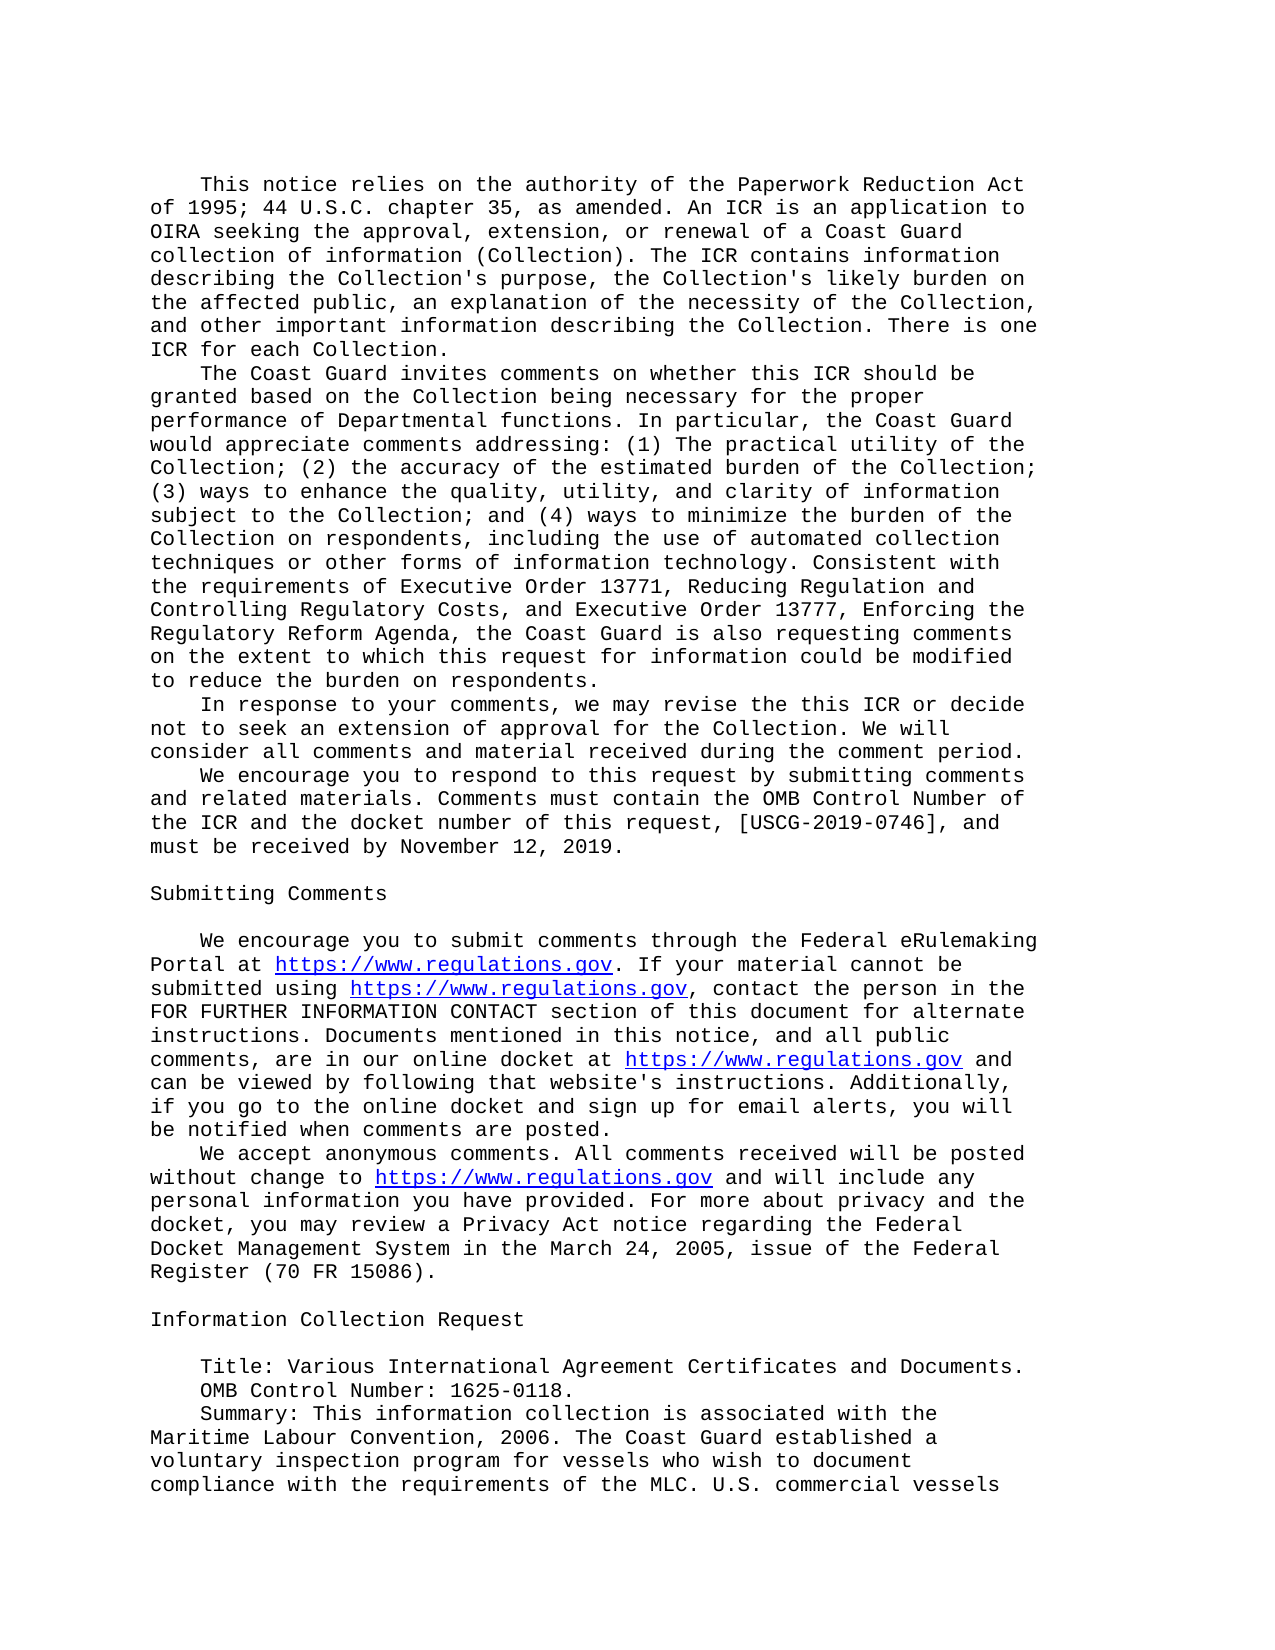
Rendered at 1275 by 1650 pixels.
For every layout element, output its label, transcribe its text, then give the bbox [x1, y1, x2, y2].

text the ICR and the docket number of this request, [USCG-2019-0746], and [150, 812, 1125, 836]
text of 1995; 44 U.S.C. chapter 35, as amended. An ICR is an application to [150, 197, 1125, 221]
text This notice relies on the authority of the Paperwork Reduction Act [150, 174, 1125, 197]
text Maritime Labour Convention, 2006. The Coast Guard established a [150, 1427, 1125, 1451]
text Information Collection Request [150, 1309, 1125, 1332]
text describing the Collection's purpose, the Collection's likely burden on [150, 268, 1125, 292]
text must be received by November 12, 2019. [150, 836, 1125, 859]
text Register (70 FR 15086). [150, 1261, 1125, 1285]
text Collection on respondents, including the use of automated collection [150, 528, 1125, 552]
text the requirements of Executive Order 13771, Reducing Regulation and [150, 576, 1125, 599]
text and other important information describing the Collection. There is one [150, 316, 1125, 339]
text the affected public, an explanation of the necessity of the Collection, [150, 292, 1125, 316]
text Summary: This information collection is associated with the [150, 1403, 1125, 1427]
text Submitting Comments [150, 883, 1125, 907]
text We accept anonymous comments. All comments received will be posted [150, 1143, 1125, 1167]
text Portal at https://www.regulations.gov. If your material cannot be [150, 954, 1125, 978]
text FOR FURTHER INFORMATION CONTACT section of this document for alternate [150, 1001, 1125, 1025]
text The Coast Guard invites comments on whether this ICR should be [150, 363, 1125, 386]
text without change to https://www.regulations.gov and will include any [150, 1167, 1125, 1190]
text Controlling Regulatory Costs, and Executive Order 13777, Enforcing the [150, 599, 1125, 623]
text We encourage you to submit comments through the Federal eRulemaking [150, 930, 1125, 954]
text if you go to the online docket and sign up for email alerts, you will [150, 1096, 1125, 1119]
text submitted using https://www.regulations.gov, contact the person in the [150, 978, 1125, 1001]
text consider all comments and material received during the comment period. [150, 741, 1125, 765]
text In response to your comments, we may revise the this ICR or decide [150, 694, 1125, 717]
text be notified when comments are posted. [150, 1119, 1125, 1143]
text comments, are in our online docket at https://www.regulations.gov and [150, 1048, 1125, 1072]
text voluntary inspection program for vessels who wish to document [150, 1451, 1125, 1474]
text Title: Various International Agreement Certificates and Documents. [150, 1356, 1125, 1379]
text OMB Control Number: 1625-0118. [150, 1379, 1125, 1403]
text ICR for each Collection. [150, 339, 1125, 363]
text would appreciate comments addressing: (1) The practical utility of the [150, 434, 1125, 457]
text We encourage you to respond to this request by submitting comments [150, 765, 1125, 788]
text collection of information (Collection). The ICR contains information [150, 244, 1125, 268]
text Collection; (2) the accuracy of the estimated burden of the Collection; [150, 457, 1125, 481]
text OIRA seeking the approval, extension, or renewal of a Coast Guard [150, 221, 1125, 244]
text on the extent to which this request for information could be modified [150, 647, 1125, 670]
text performance of Departmental functions. In particular, the Coast Guard [150, 410, 1125, 434]
text subject to the Collection; and (4) ways to minimize the burden of the [150, 505, 1125, 528]
text Docket Management System in the March 24, 2005, issue of the Federal [150, 1238, 1125, 1261]
text granted based on the Collection being necessary for the proper [150, 386, 1125, 410]
text compliance with the requirements of the MLC. U.S. commercial vessels [150, 1474, 1125, 1498]
text to reduce the burden on respondents. [150, 670, 1125, 694]
text docket, you may review a Privacy Act notice regarding the Federal [150, 1214, 1125, 1238]
text (3) ways to enhance the quality, utility, and clarity of information [150, 481, 1125, 505]
text techniques or other forms of information technology. Consistent with [150, 552, 1125, 576]
text and related materials. Comments must contain the OMB Control Number of [150, 788, 1125, 812]
text can be viewed by following that website's instructions. Additionally, [150, 1072, 1125, 1096]
text not to seek an extension of approval for the Collection. We will [150, 717, 1125, 741]
text instructions. Documents mentioned in this notice, and all public [150, 1025, 1125, 1048]
text personal information you have provided. For more about privacy and the [150, 1190, 1125, 1214]
text Regulatory Reform Agenda, the Coast Guard is also requesting comments [150, 623, 1125, 647]
